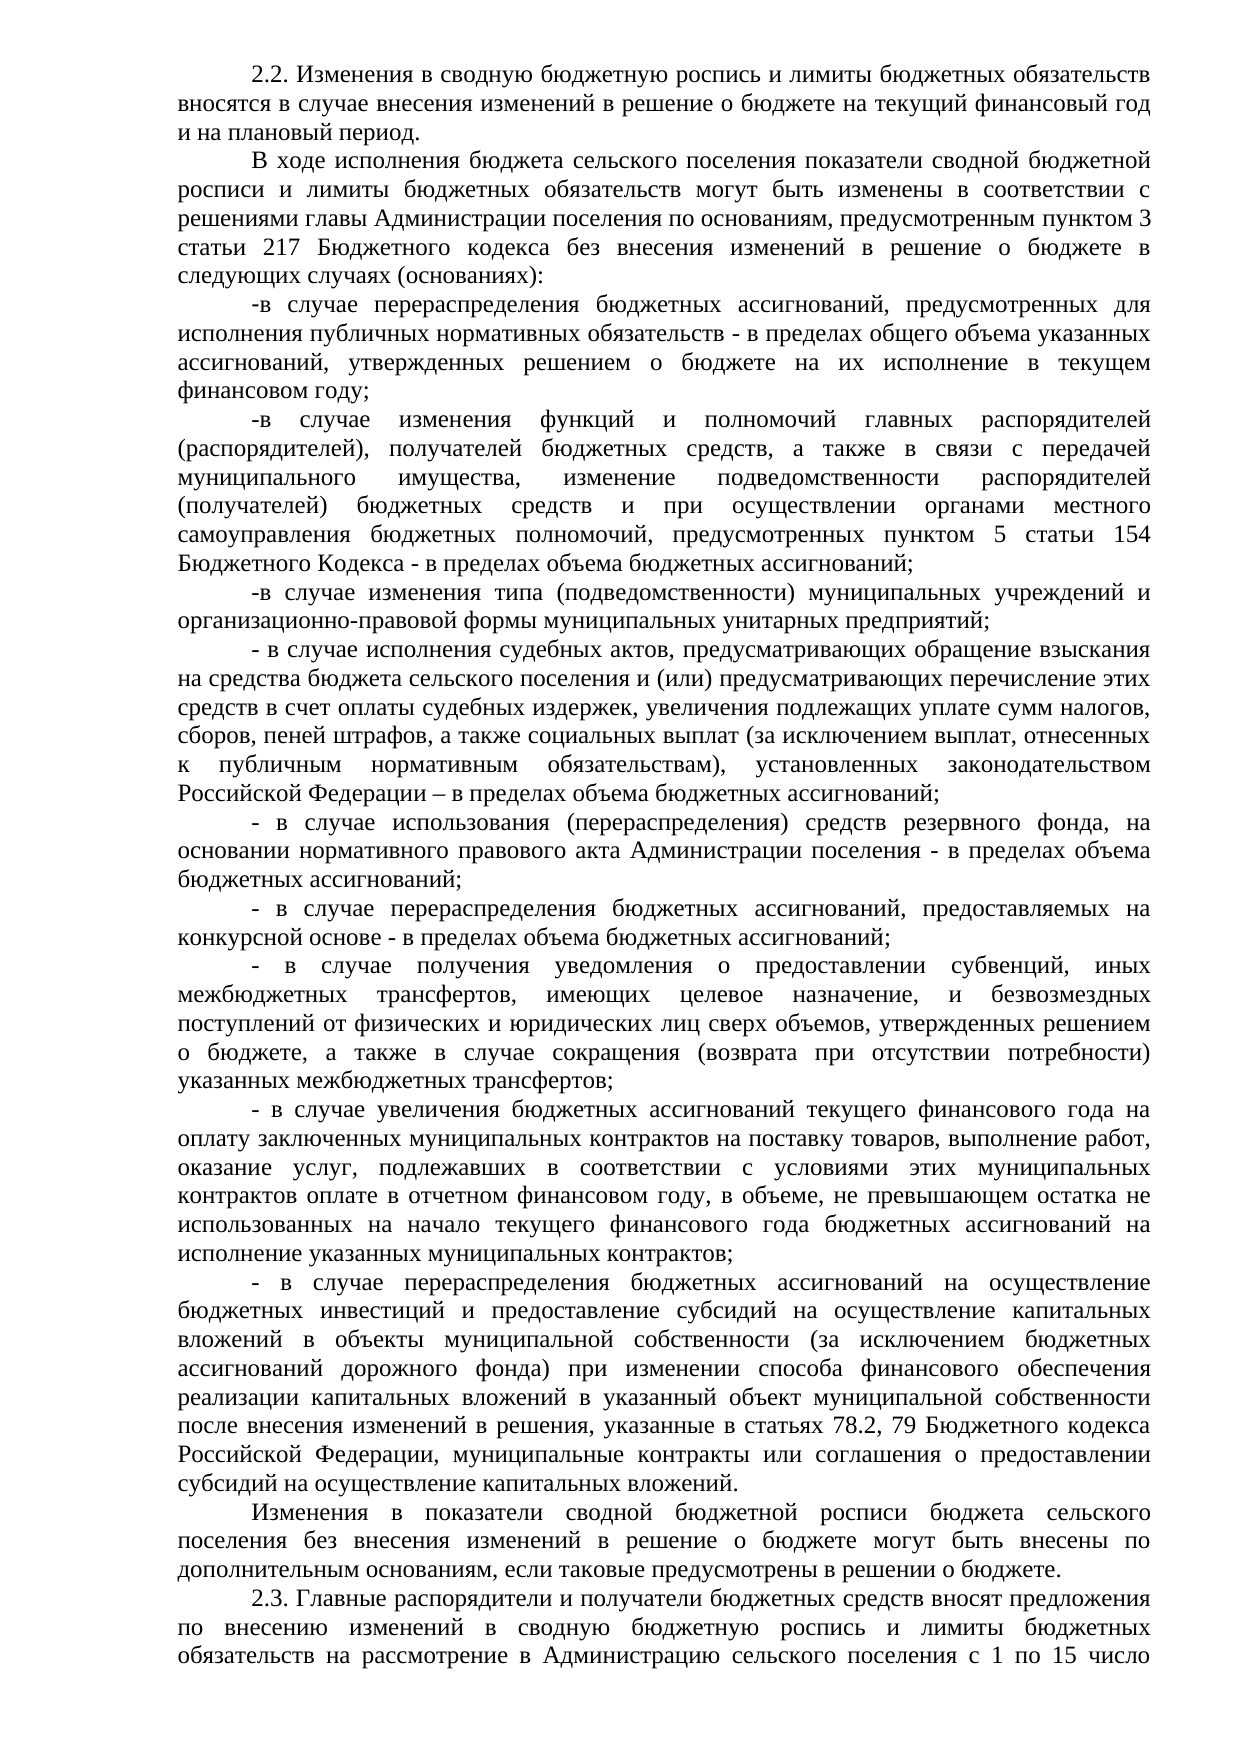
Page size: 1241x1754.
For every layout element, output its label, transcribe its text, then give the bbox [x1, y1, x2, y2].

text -в случае перераспределения бюджетных ассигнований, предусмотренных для исполнения публичных нормативных обязательств - в пределах общего объема указанных ассигнований, утвержденных решением о бюджете на их исполнение в текущем финансовом году; [177, 289, 1152, 404]
text - в случае перераспределения бюджетных ассигнований на осуществление бюджетных инвестиций и предоставление субсидий на осуществление капитальных вложений в объекты муниципальной собственности (за исключением бюджетных ассигнований дорожного фонда) при изменении способа финансового обеспечения реализации капитальных вложений в указанный объект муниципальной собственности после внесения изменений в решения, указанные в статьях 78.2, 79 Бюджетного кодекса Российской Федерации, муниципальные контракты или соглашения о предоставлении субсидий на осуществление капитальных вложений. [177, 1267, 1152, 1497]
text - в случае исполнения судебных актов, предусматривающих обращение взыскания на средства бюджета сельского поселения и (или) предусматривающих перечисление этих средств в счет оплаты судебных издержек, увеличения подлежащих уплате сумм налогов, сборов, пеней штрафов, а также социальных выплат (за исключением выплат, отнесенных к публичным нормативным обязательствам), установленных законодательством Российской Федерации – в пределах объема бюджетных ассигнований; [177, 634, 1152, 807]
text Изменения в показатели сводной бюджетной росписи бюджета сельского поселения без внесения изменений в решение о бюджете могут быть внесены по дополнительным основаниям, если таковые предусмотрены в решении о бюджете. [177, 1497, 1152, 1583]
text -в случае изменения функций и полномочий главных распорядителей (распорядителей), получателей бюджетных средств, а также в связи с передачей муниципального имущества, изменение подведомственности распорядителей (получателей) бюджетных средств и при осуществлении органами местного самоуправления бюджетных полномочий, предусмотренных пунктом 5 статьи 154 Бюджетного Кодекса - в пределах объема бюджетных ассигнований; [177, 404, 1152, 577]
text - в случае перераспределения бюджетных ассигнований, предоставляемых на конкурсной основе - в пределах объема бюджетных ассигнований; [177, 893, 1152, 950]
text 2.2. Изменения в сводную бюджетную роспись и лимиты бюджетных обязательств вносятся в случае внесения изменений в решение о бюджете на текущий финансовый год и на плановый период. [177, 59, 1152, 145]
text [177, 1583, 1152, 1669]
text - в случае использования (перераспределения) средств резервного фонда, на основании нормативного правового акта Администрации поселения - в пределах объема бюджетных ассигнований; [177, 807, 1152, 893]
text В ходе исполнения бюджета сельского поселения показатели сводной бюджетной росписи и лимиты бюджетных обязательств могут быть изменены в соответствии с решениями главы Администрации поселения по основаниям, предусмотренным пунктом 3 статьи 217 Бюджетного кодекса без внесения изменений в решение о бюджете в следующих случаях (основаниях): [177, 145, 1152, 289]
text - в случае увеличения бюджетных ассигнований текущего финансового года на оплату заключенных муниципальных контрактов на поставку товаров, выполнение работ, оказание услуг, подлежавших в соответствии с условиями этих муниципальных контрактов оплате в отчетном финансовом году, в объеме, не превышающем остатка не использованных на начало текущего финансового года бюджетных ассигнований на исполнение указанных муниципальных контрактов; [177, 1094, 1152, 1267]
text - в случае получения уведомления о предоставлении субвенций, иных межбюджетных трансфертов, имеющих целевое назначение, и безвозмездных поступлений от физических и юридических лиц сверх объемов, утвержденных решением о бюджете, а также в случае сокращения (возврата при отсутствии потребности) указанных межбюджетных трансфертов; [177, 950, 1152, 1094]
text -в случае изменения типа (подведомственности) муниципальных учреждений и организационно-правовой формы муниципальных унитарных предприятий; [177, 577, 1152, 634]
